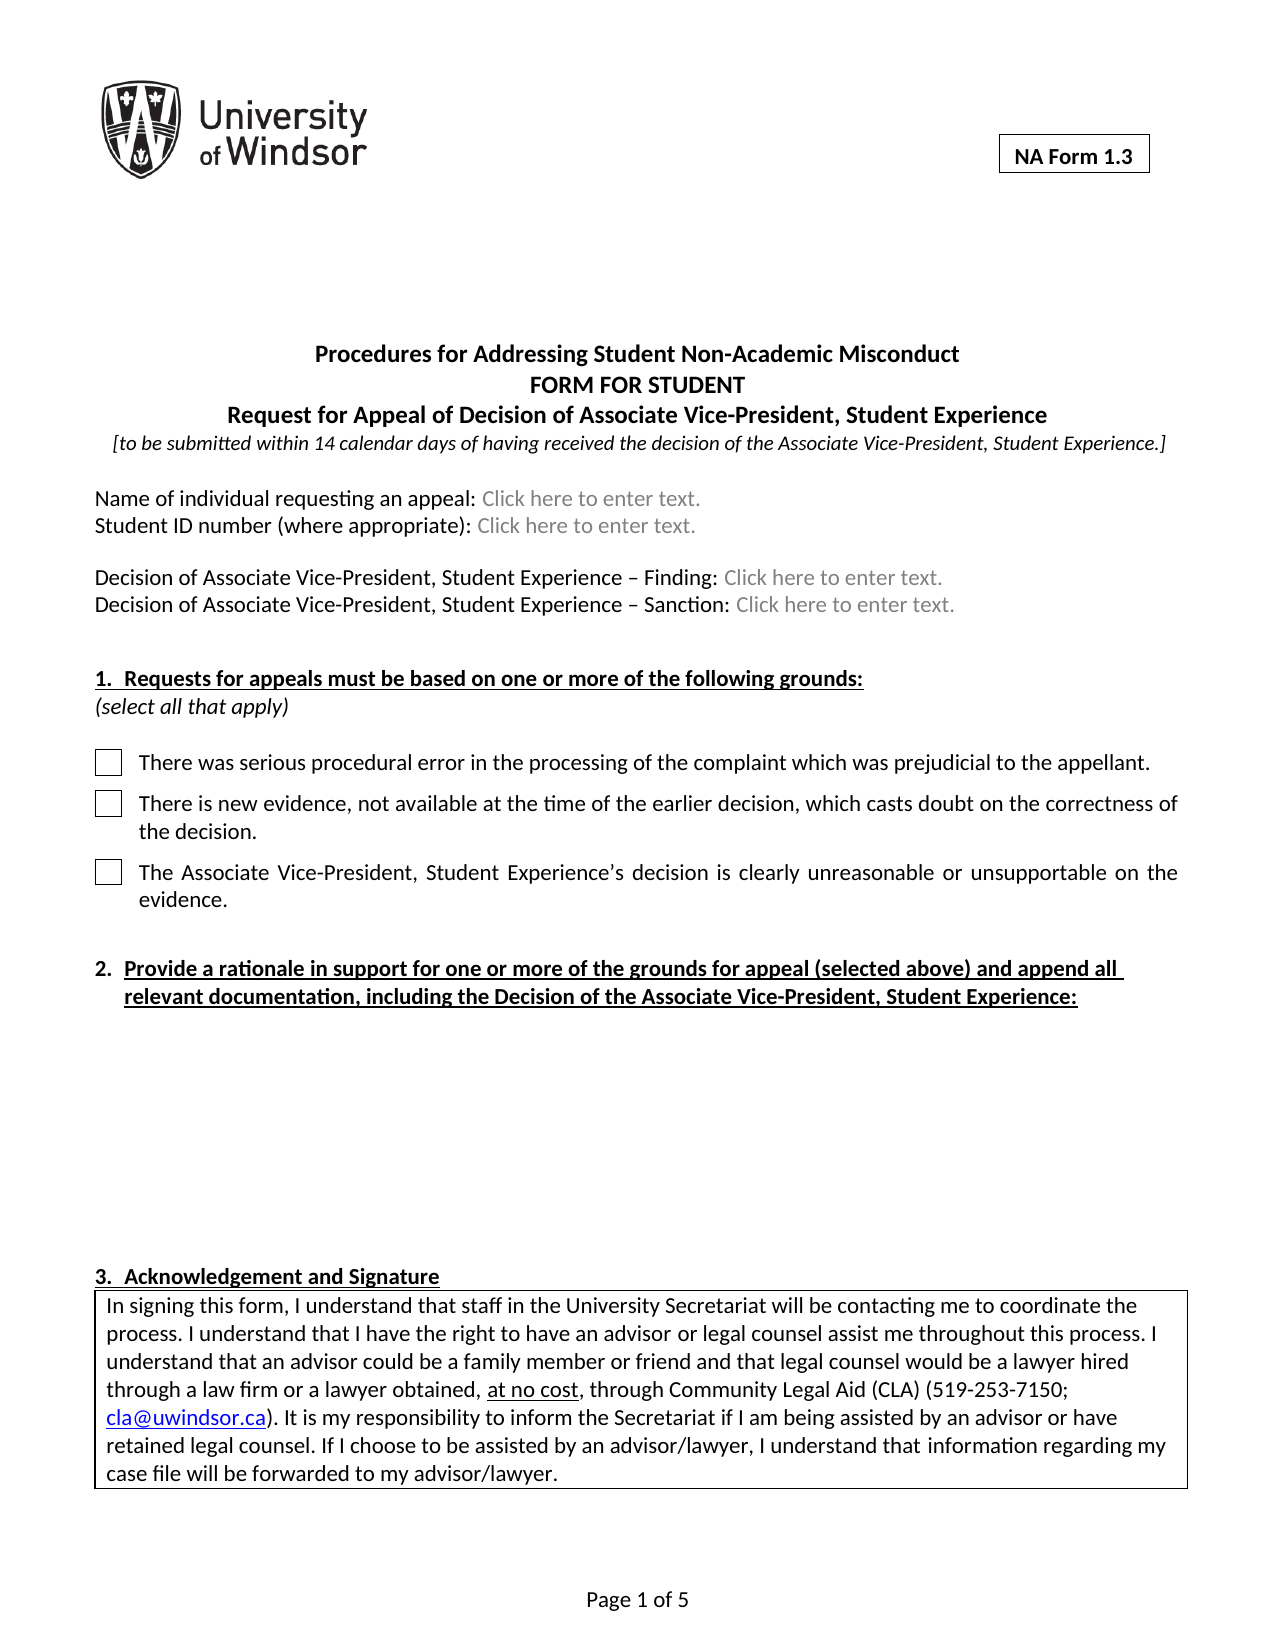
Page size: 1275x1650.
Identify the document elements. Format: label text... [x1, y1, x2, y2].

text FORM FOR STUDENT [94, 369, 1181, 400]
text [to be submitted within 14 calendar days of having received the decision of the Associate Vice-President, Student Experience.] [94, 430, 1181, 456]
text Decision of Associate Vice-President, Student Experience – Finding: [94, 563, 1181, 591]
text 3. Acknowledgement and Signature [94, 1262, 1181, 1290]
text (select all that apply) [94, 692, 1181, 721]
text The Associate Vice-President, Student Experience’s decision is clearly unreasonable or unsupportable on the evidence. [94, 858, 1181, 914]
text 1. Requests for appeals must be based on one or more of the following grounds: [94, 664, 1181, 692]
text Procedures for Addressing Student Non-Academic Misconduct [94, 339, 1181, 369]
text There is new evidence, not available at the time of the earlier decision, which casts doubt on the correctness of the decision. [94, 789, 1181, 845]
text There was serious procedural error in the processing of the complaint which was prejudicial to the appellant. [94, 748, 1181, 777]
text 2. Provide a rationale in support for one or more of the grounds for appeal (selected above) and append all relevant documentation, including the Decision of the Associate Vice-President, Student Experience: [94, 954, 1181, 1010]
text Request for Appeal of Decision of Associate Vice-President, Student Experience [94, 400, 1181, 430]
text Name of individual requesting an appeal: [94, 484, 1181, 512]
text Student ID number (where appropriate): [94, 512, 1181, 540]
table_header In signing this form, I understand that staff in the University Secretariat will be contacting me to coordinate the process. I understand that I have the right to have an advisor or legal counsel assist me throughout this process. I understand that an advisor could be a family member or friend and that legal counsel would be a lawyer hired through a law firm or a lawyer obtained, at no cost, through Community Legal Aid (CLA) (519-253-7150; cla@uwindsor.ca). It is my responsibility to inform the Secretariat if I am being assisted by an advisor or have retained legal counsel. If I choose to be assisted by an advisor/lawyer, I understand that information regarding my case file will be forwarded to my advisor/lawyer. [96, 1291, 1187, 1488]
text Decision of Associate Vice-President, Student Experience – Sanction: [94, 591, 1181, 619]
picture [94, 73, 374, 186]
